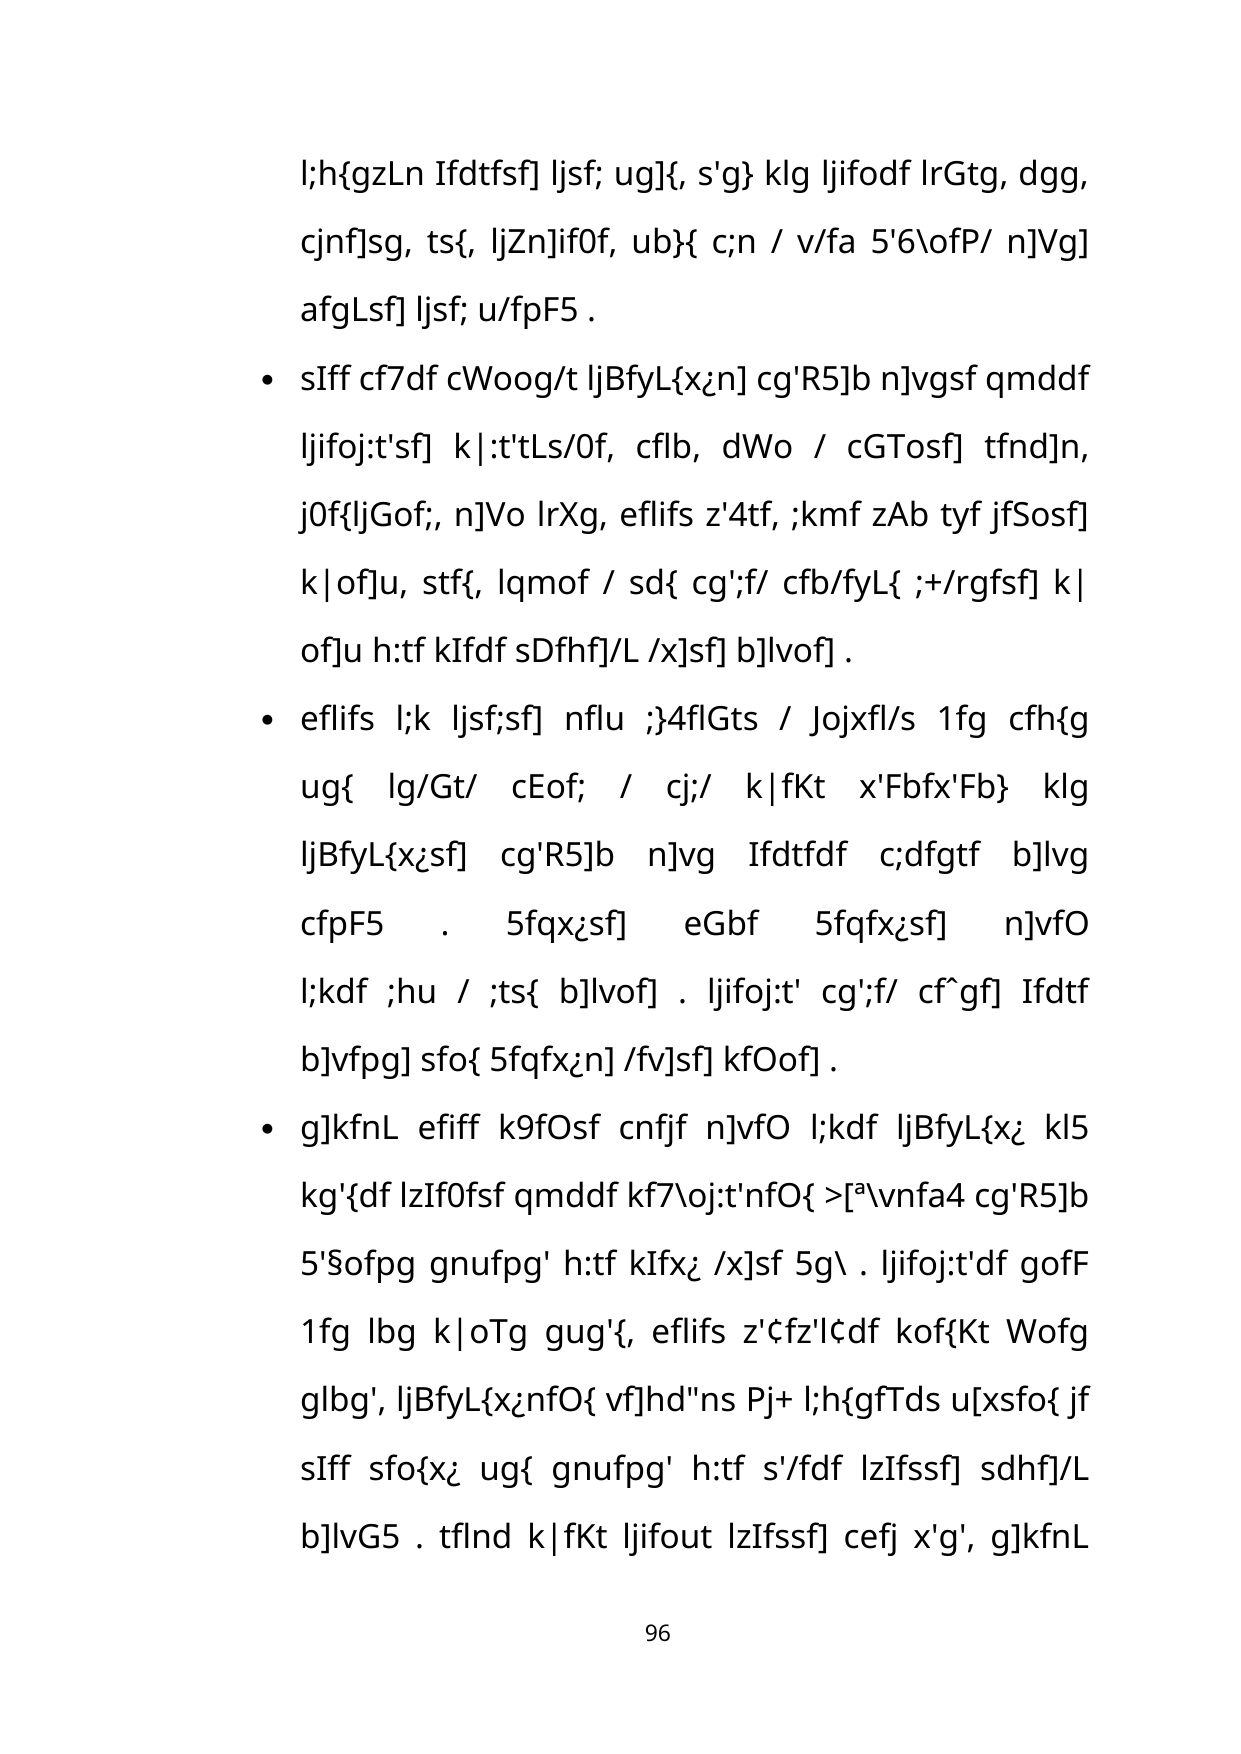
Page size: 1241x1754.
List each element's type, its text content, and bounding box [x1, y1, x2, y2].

list sIff cf7df cWoog/t ljBfyL{x¿n] cg'R5]b n]vgsf qmddf ljifoj:t'sf] k|:t'tLs/0f, cflb, dWo / cGTosf] tfnd]n, j0f{ljGof;, n]Vo lrXg, eflifs z'4tf, ;kmf zAb tyf jfSosf] k|of]u, stf{, lqmof / sd{ cg';f/ cfb/fyL{ ;+/rgfsf] k|of]u h:tf kIfdf sDfhf]/L /x]sf] b]lvof] . [262, 354, 1090, 672]
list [262, 1104, 1090, 1558]
list eflifs l;k ljsf;sf] nflu ;}4flGts / Jojxfl/s 1fg cfh{g ug{ lg/Gt/ cEof; / cj;/ k|fKt x'Fbfx'Fb} klg ljBfyL{x¿sf] cg'R5]b n]vg Ifdtfdf c;dfgtf b]lvg cfpF5 . 5fqx¿sf] eGbf 5fqfx¿sf] n]vfO l;kdf ;hu / ;ts{ b]lvof] . ljifoj:t' cg';f/ cfˆgf] Ifdtf b]vfpg] sfo{ 5fqfx¿n] /fv]sf] kfOof] . [262, 695, 1090, 1081]
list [262, 150, 1090, 332]
